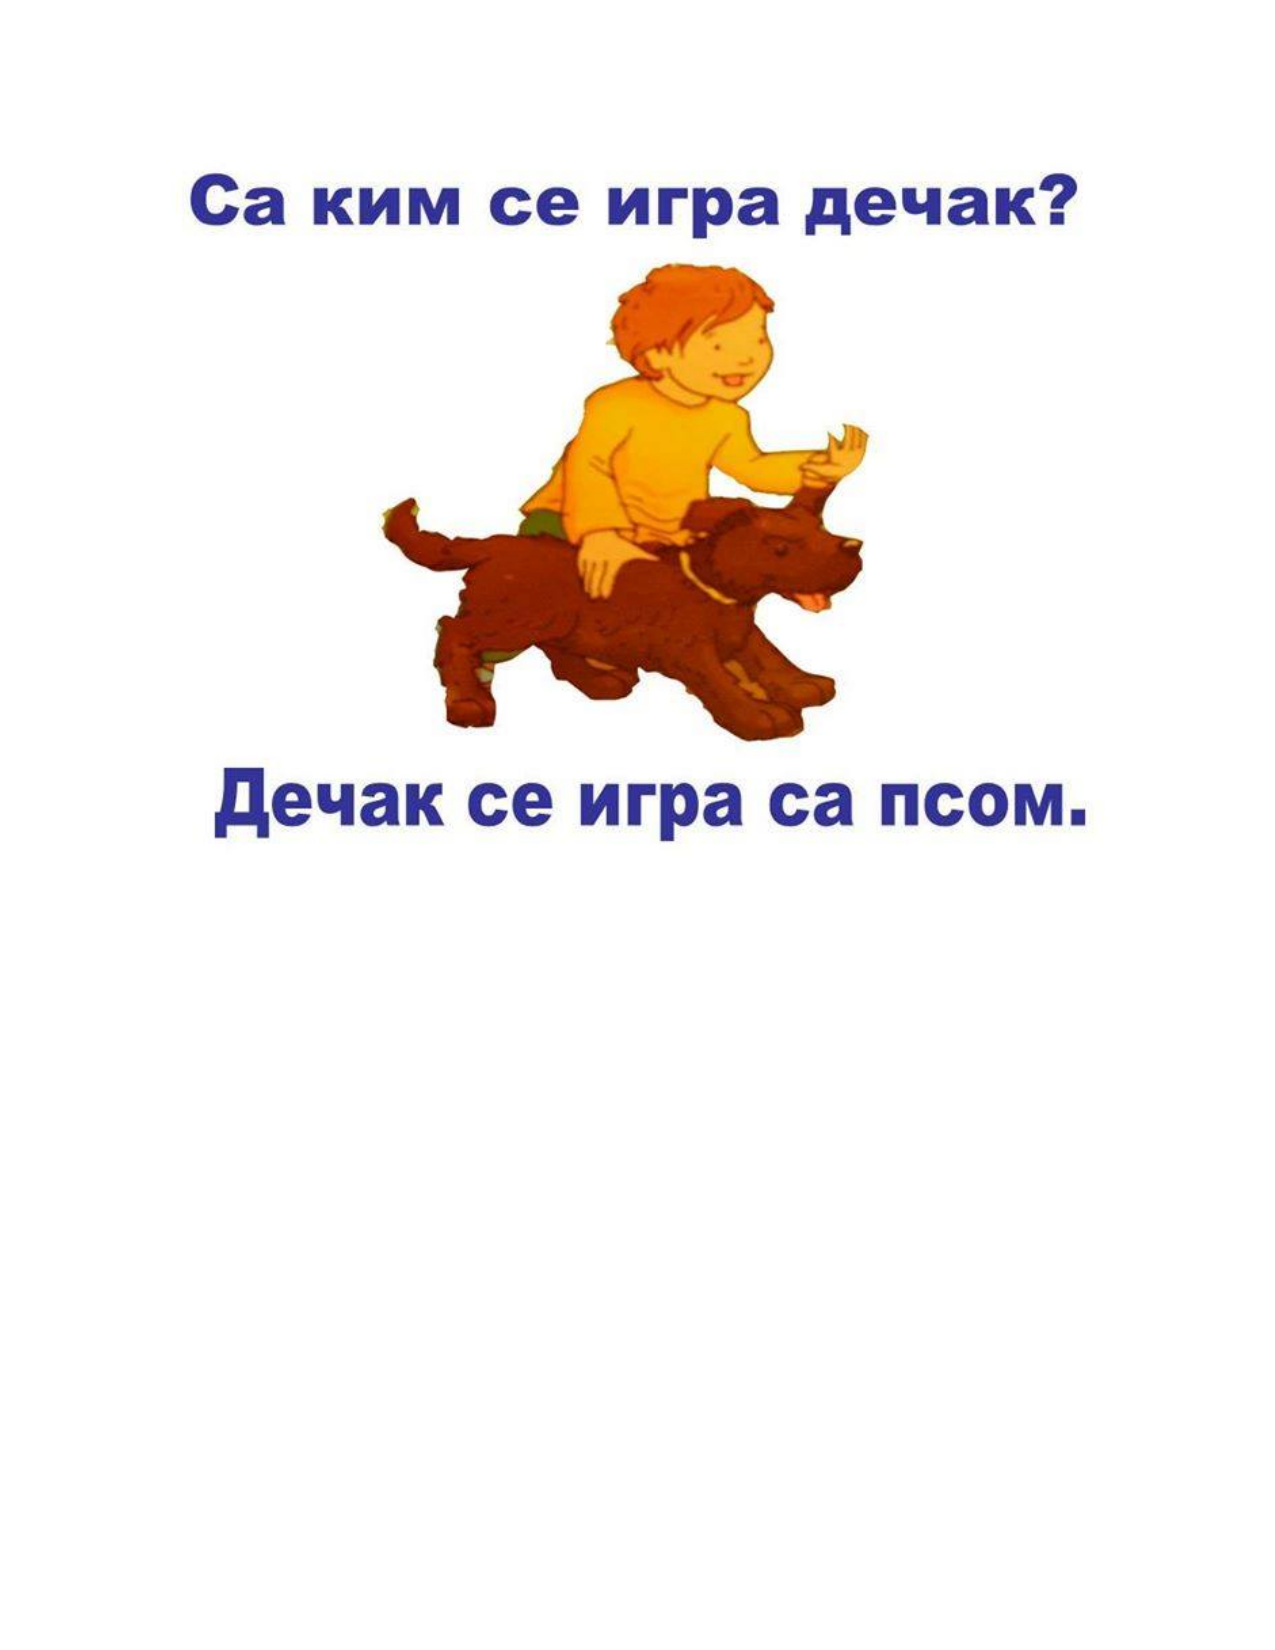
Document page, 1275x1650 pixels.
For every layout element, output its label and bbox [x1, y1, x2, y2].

picture [150, 150, 1125, 882]
